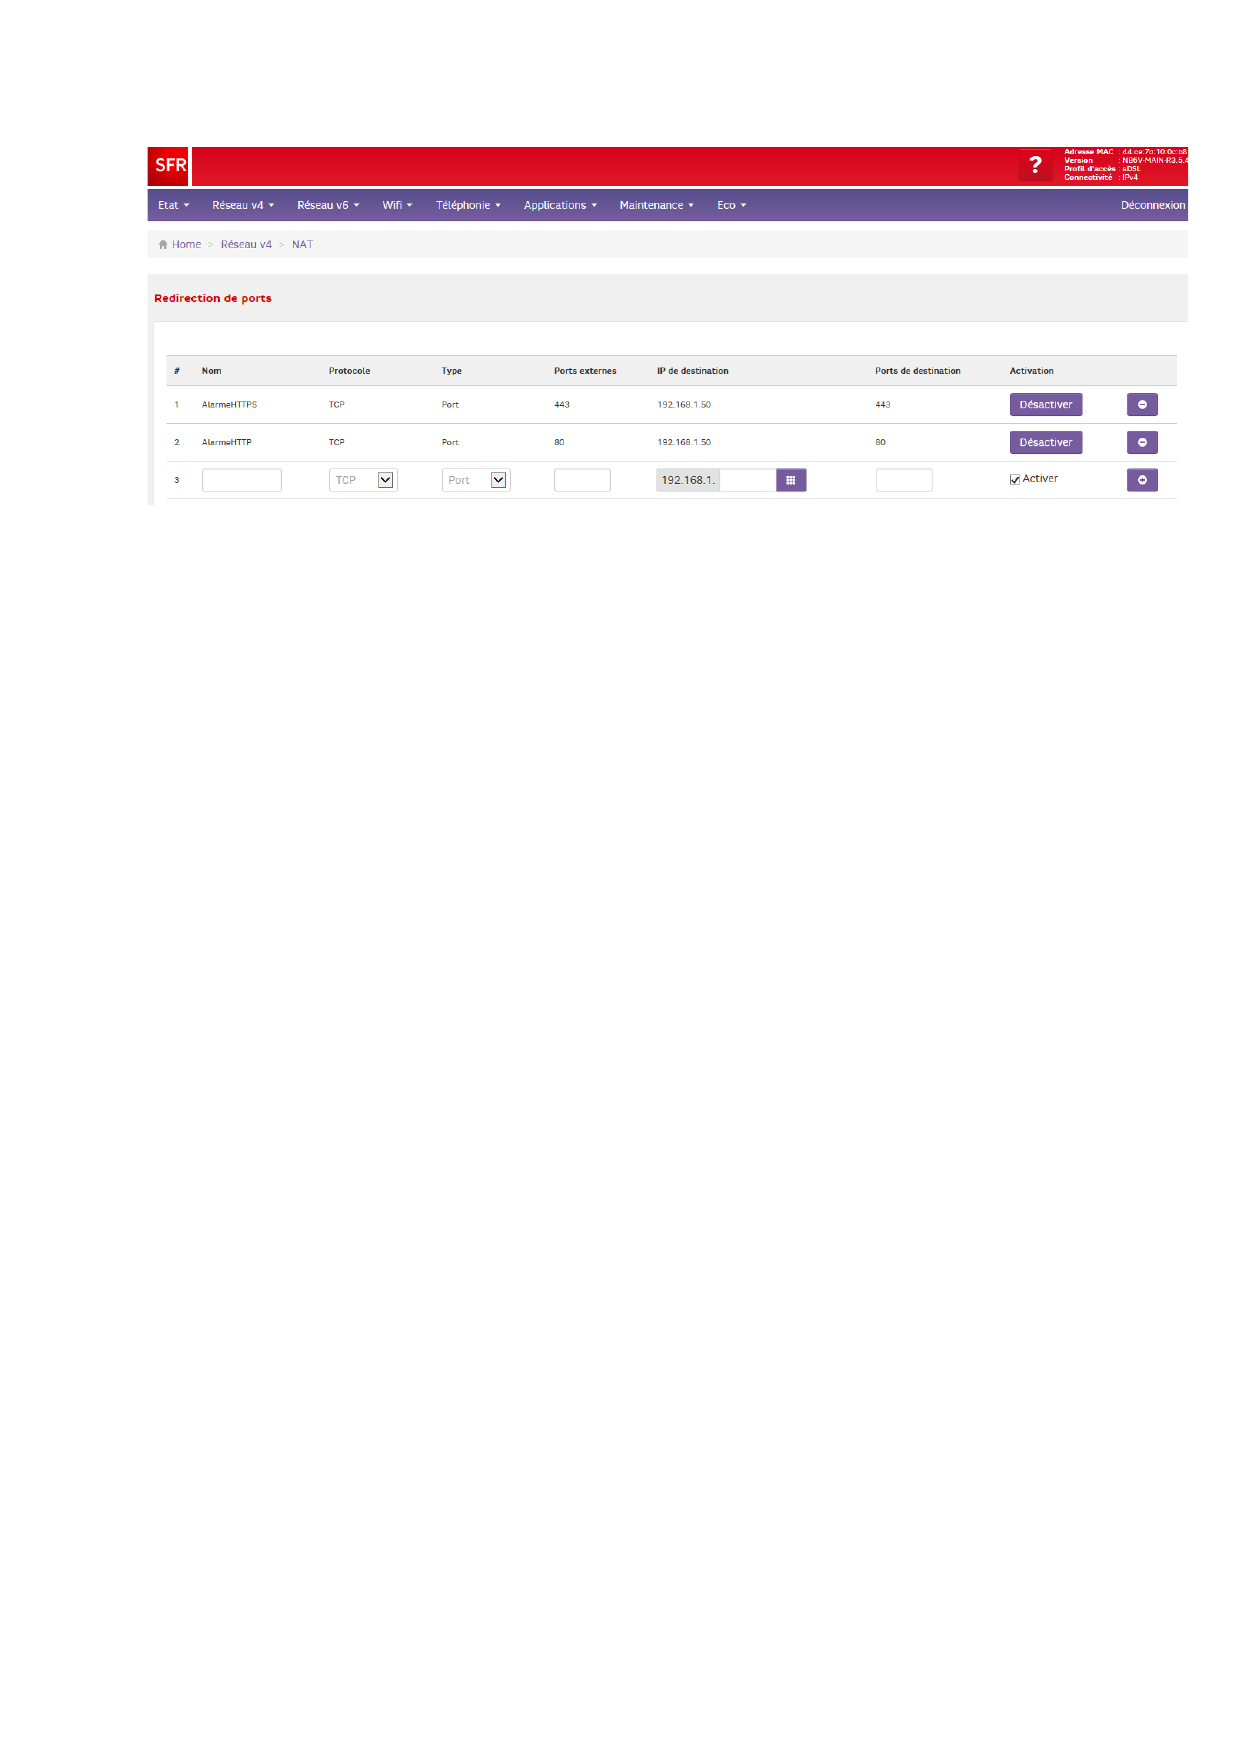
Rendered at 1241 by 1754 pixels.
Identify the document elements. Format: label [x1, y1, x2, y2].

picture [147, 147, 1189, 505]
